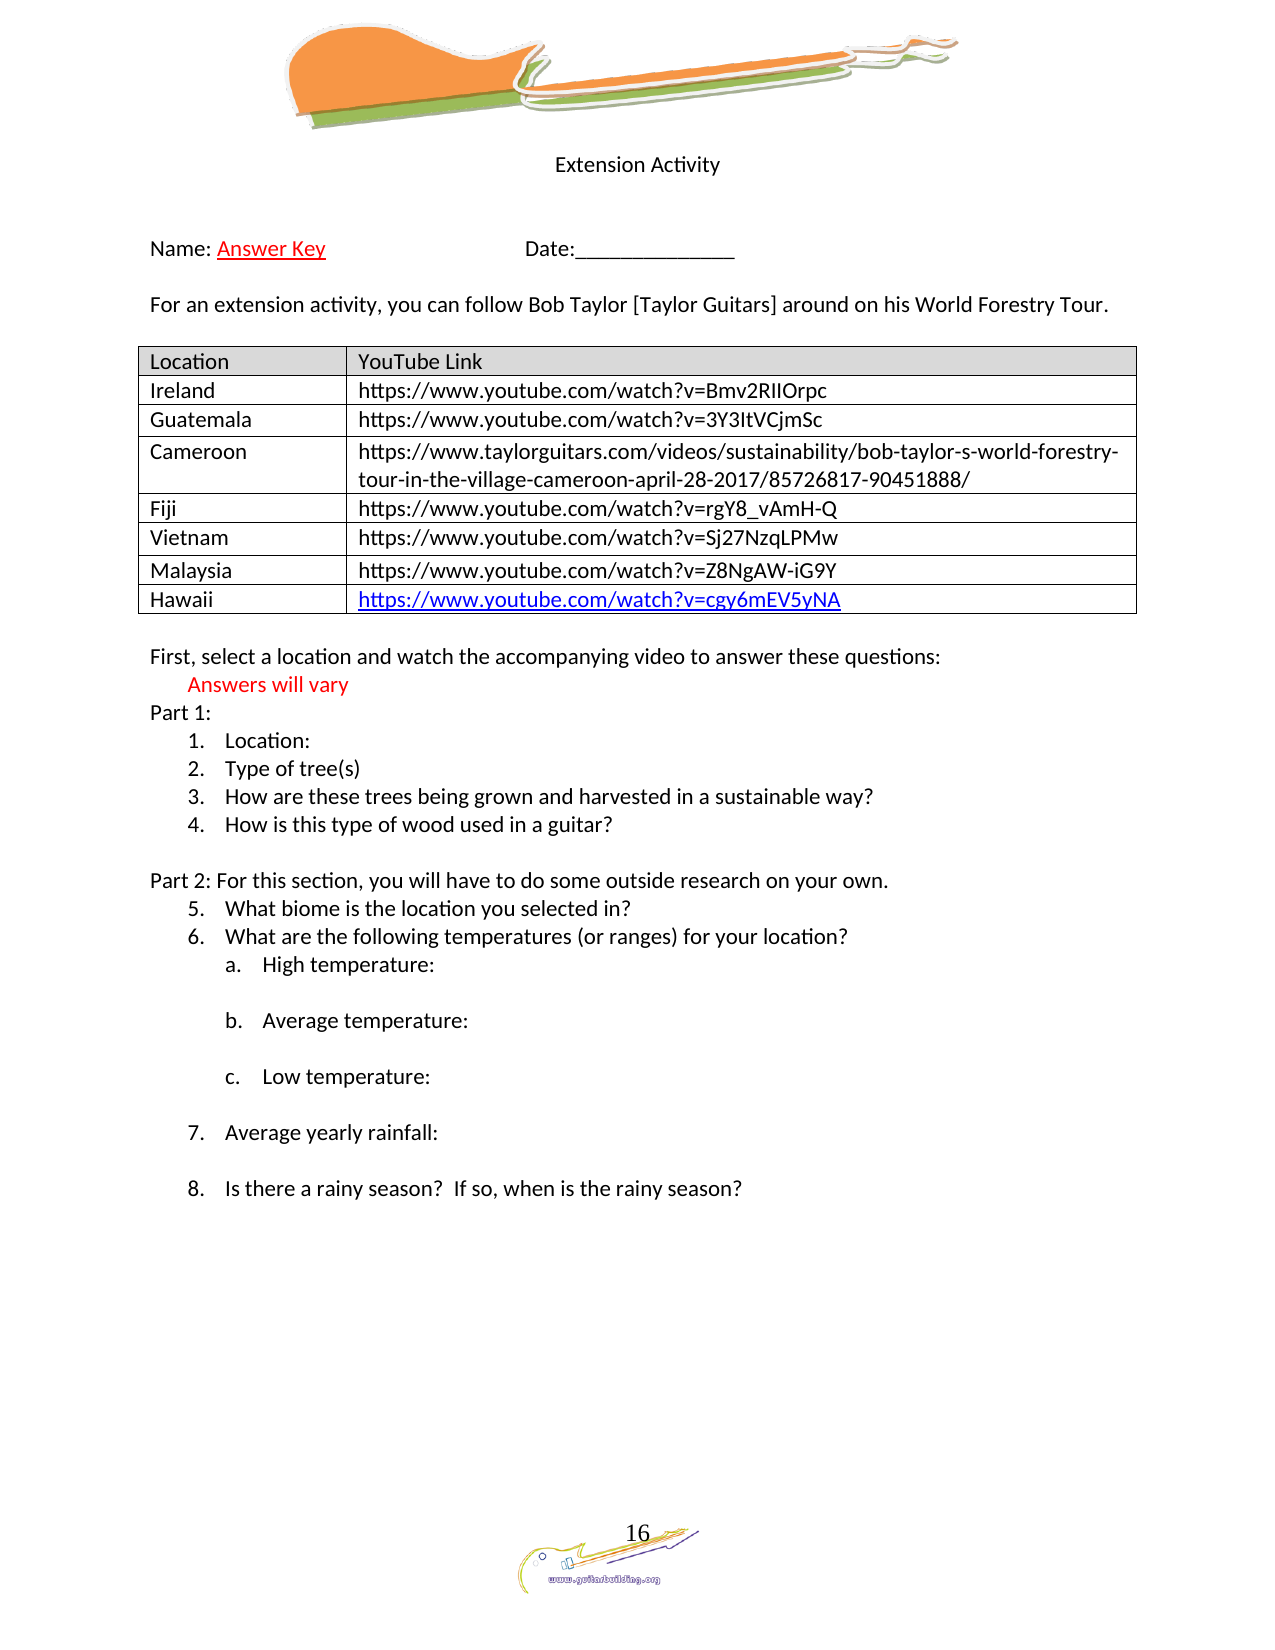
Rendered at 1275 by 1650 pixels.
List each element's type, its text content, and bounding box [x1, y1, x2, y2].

table_cell https://www.youtube.com/watch?v=Z8NgAW-iG9Y [347, 556, 1136, 584]
table_header Location [139, 347, 346, 375]
text Part 2: For this section, you will have to do some outside research on your own. [150, 866, 1125, 894]
table_cell https://www.youtube.com/watch?v=Sj27NzqLPMw [347, 523, 1136, 555]
list What are the following temperatures (or ranges) for your location? [187, 922, 1125, 950]
table_cell https://www.youtube.com/watch?v=rgY8_vAmH-Q [347, 494, 1136, 522]
table_cell Vietnam [139, 523, 346, 555]
text For an extension activity, you can follow Bob Taylor [Taylor Guitars] around on his World Forestry Tour. [150, 290, 1125, 318]
list Average yearly rainfall: [187, 1118, 1125, 1146]
text Extension Activity [150, 150, 1125, 178]
table_cell Malaysia [139, 556, 346, 584]
list Is there a rainy season? If so, when is the rainy season? [187, 1174, 1125, 1202]
table_cell Fiji [139, 494, 346, 522]
table_cell https://www.taylorguitars.com/videos/sustainability/bob-taylor-s-world-forestry-tour-in-the-village-cameroon-april-28-2017/85726817-90451888/ [347, 437, 1136, 493]
table_cell https://www.youtube.com/watch?v=cgy6mEV5yNA [347, 585, 1136, 613]
list Type of tree(s) [187, 754, 1125, 782]
table_cell Guatemala [139, 405, 346, 436]
list High temperature: [225, 950, 1125, 978]
text First, select a location and watch the accompanying video to answer these questions: [150, 642, 1125, 670]
picture [283, 22, 959, 130]
table_cell Hawaii [139, 585, 346, 613]
table_header YouTube Link [347, 347, 1136, 375]
picture [511, 1485, 702, 1633]
table_cell Ireland [139, 376, 346, 404]
table_cell https://www.youtube.com/watch?v=Bmv2RIIOrpc [347, 376, 1136, 404]
list Low temperature: [225, 1062, 1125, 1090]
list Average temperature: [225, 1006, 1125, 1034]
text Name: Answer Key Date:______________ [150, 234, 1125, 262]
list How is this type of wood used in a guitar? [187, 810, 1125, 838]
list Location: [187, 726, 1125, 754]
table_cell Cameroon [139, 437, 346, 493]
text Part 1: [150, 698, 1125, 726]
list What biome is the location you selected in? [187, 894, 1125, 922]
list Answers will vary [187, 670, 1125, 698]
list How are these trees being grown and harvested in a sustainable way? [187, 782, 1125, 810]
table_cell https://www.youtube.com/watch?v=3Y3ItVCjmSc [347, 405, 1136, 436]
